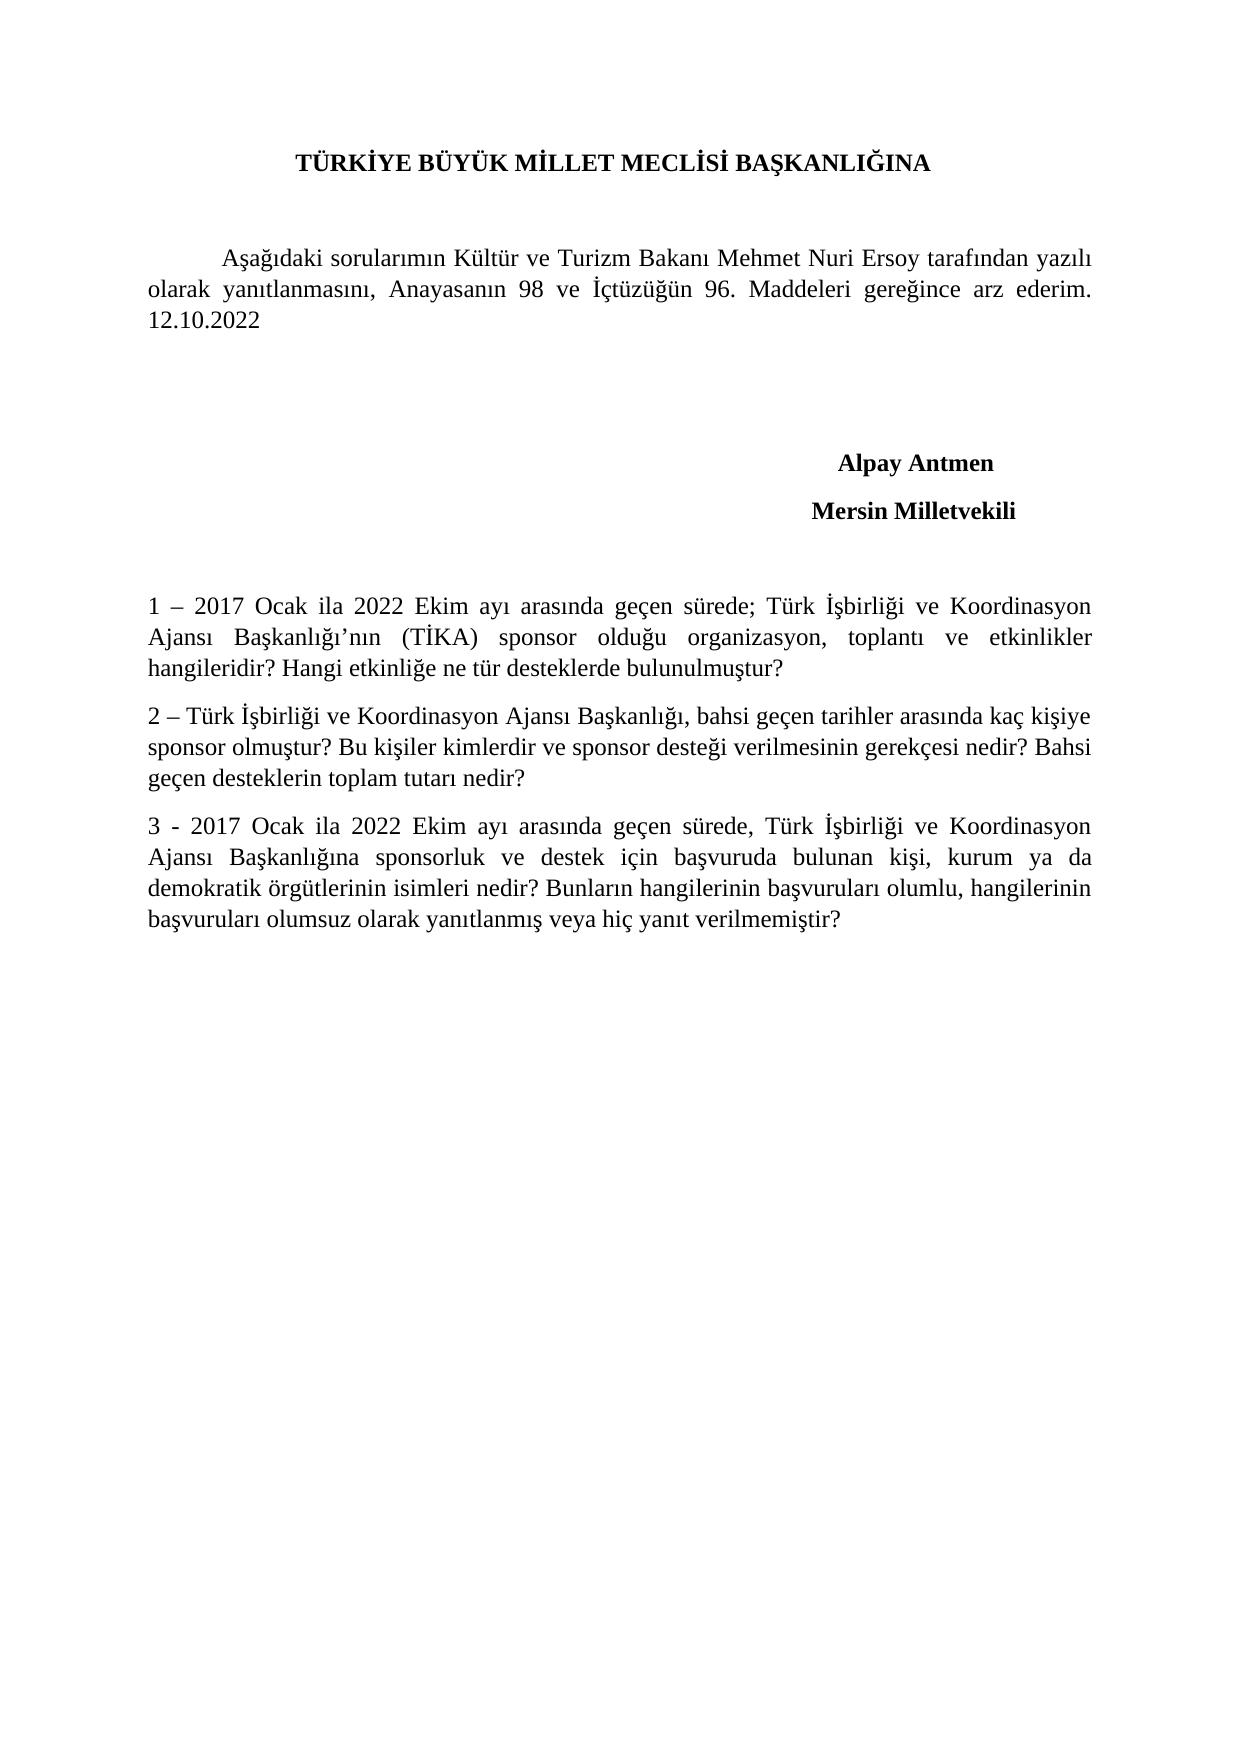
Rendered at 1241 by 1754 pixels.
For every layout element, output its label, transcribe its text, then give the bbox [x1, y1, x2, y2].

text 2 – Türk İşbirliği ve Koordinasyon Ajansı Başkanlığı, bahsi geçen tarihler arasında kaç kişiye sponsor olmuştur? Bu kişiler kimlerdir ve sponsor desteği verilmesinin gerekçesi nedir? Bahsi geçen desteklerin toplam tutarı nedir? [148, 701, 1093, 792]
text Mersin Milletvekili [148, 496, 1093, 525]
text Aşağıdaki sorularımın Kültür ve Turizm Bakanı Mehmet Nuri Ersoy tarafından yazılı olarak yanıtlanmasını, Anayasanın 98 ve İçtüzüğün 96. Maddeleri gereğince arz ederim. 12.10.2022 [148, 243, 1093, 334]
text Alpay Antmen [148, 448, 1093, 477]
text 1 – 2017 Ocak ila 2022 Ekim ayı arasında geçen sürede; Türk İşbirliği ve Koordinasyon Ajansı Başkanlığı’nın (TİKA) sponsor olduğu organizasyon, toplantı ve etkinlikler hangileridir? Hangi etkinliğe ne tür desteklerde bulunulmuştur? [148, 591, 1093, 682]
text TÜRKİYE BÜYÜK MİLLET MECLİSİ BAŞKANLIĞINA [221, 148, 1093, 176]
text 3 - 2017 Ocak ila 2022 Ekim ayı arasında geçen sürede, Türk İşbirliği ve Koordinasyon Ajansı Başkanlığına sponsorluk ve destek için başvuruda bulunan kişi, kurum ya da demokratik örgütlerinin isimleri nedir? Bunların hangilerinin başvuruları olumlu, hangilerinin başvuruları olumsuz olarak yanıtlanmış veya hiç yanıt verilmemiştir? [148, 811, 1093, 933]
